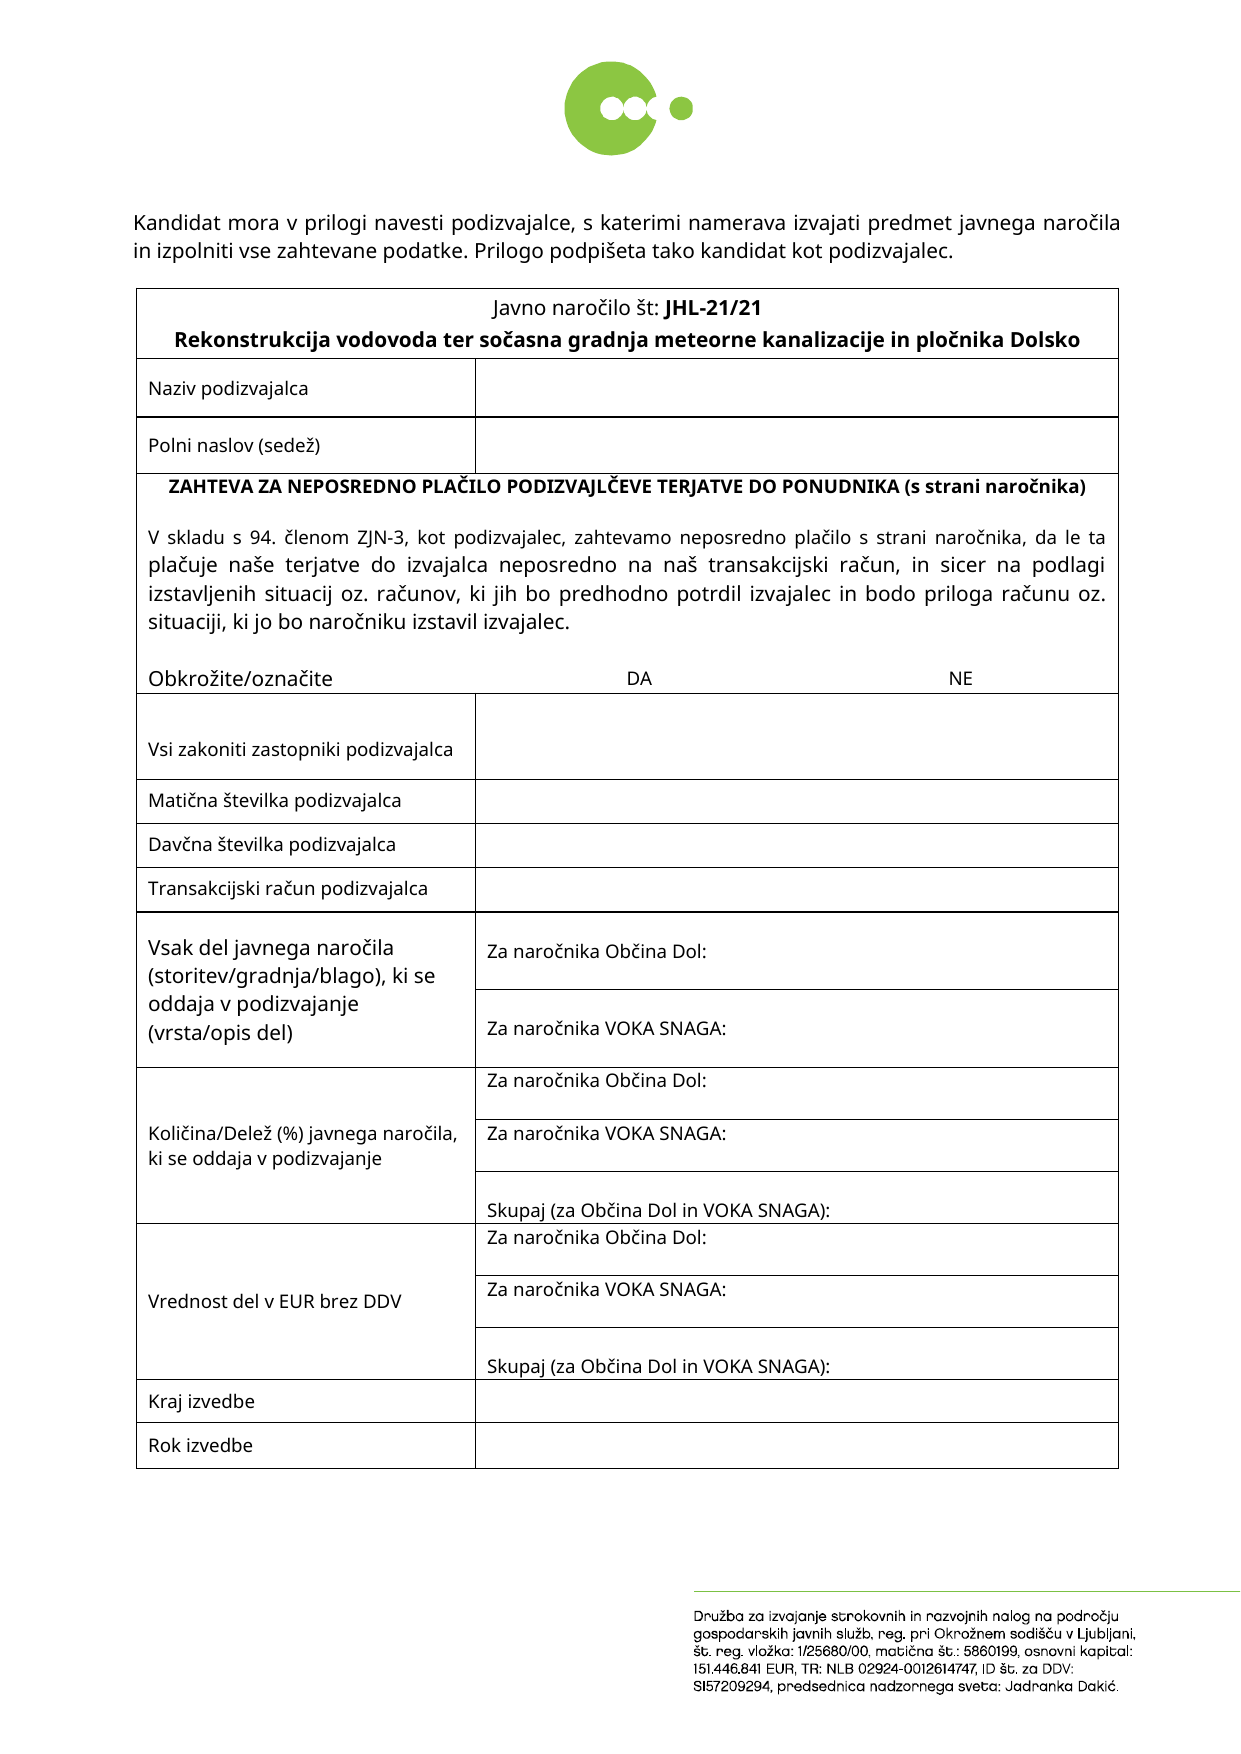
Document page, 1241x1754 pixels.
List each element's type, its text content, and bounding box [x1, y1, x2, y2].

table_cell [476, 418, 1118, 473]
table_cell NE [803, 664, 1118, 692]
table_cell [476, 868, 1118, 911]
table_cell Transakcijski račun podizvajalca [137, 868, 475, 911]
table_cell [476, 1380, 1118, 1422]
table_cell Matična številka podizvajalca [137, 780, 475, 823]
table_cell Za naročnika VOKA SNAGA: [476, 990, 1118, 1067]
table_cell Skupaj (za Občina Dol in VOKA SNAGA): [476, 1172, 1118, 1223]
table_cell Kraj izvedbe [137, 1380, 475, 1422]
table_cell Za naročnika Občina Dol: [476, 1068, 1118, 1119]
table_cell [476, 780, 1118, 823]
table_cell [476, 694, 1118, 779]
table_header Javno naročilo št: JHL-21/21 Rekonstrukcija vodovoda ter sočasna gradnja meteorne kanalizacije in pločnika Dolsko [137, 289, 1118, 358]
table_cell Vsi zakoniti zastopniki podizvajalca [137, 694, 475, 779]
table_cell Vsak del javnega naročila (storitev/gradnja/blago), ki se oddaja v podizvajanje (vrsta/opis del) [137, 913, 475, 1067]
table_cell Za naročnika Občina Dol: [476, 913, 1118, 989]
table_cell Količina/Delež (%) javnega naročila, ki se oddaja v podizvajanje [137, 1068, 475, 1223]
table_cell Za naročnika Občina Dol: [476, 1224, 1118, 1275]
table_cell ZAHTEVA ZA NEPOSREDNO PLAČILO PODIZVAJLČEVE TERJATVE DO PONUDNIKA (s strani naročnika) V skladu s 94. členom ZJN-3, kot podizvajalec, zahtevamo neposredno plačilo s strani naročnika, da le ta plačuje naše terjatve do izvajalca neposredno na naš transakcijski račun, in sicer na podlagi izstavljenih situacij oz. računov, ki jih bo predhodno potrdil izvajalec in bodo priloga računu oz. situaciji, ki jo bo naročniku izstavil izvajalec. [137, 474, 1118, 664]
table_cell Obkrožite/označite [137, 664, 476, 692]
table_cell Naziv podizvajalca [137, 359, 475, 416]
table_cell Rok izvedbe [137, 1423, 475, 1467]
table_cell [476, 1423, 1118, 1467]
table_cell Polni naslov (sedež) [137, 418, 475, 473]
table_cell [476, 359, 1118, 416]
text Kandidat mora v prilogi navesti podizvajalce, s katerimi namerava izvajati predmet javnega naročila in izpolniti vse zahtevane podatke. Prilogo podpišeta tako kandidat kot podizvajalec. [133, 208, 1122, 265]
table_cell [476, 824, 1118, 867]
table_cell DA [476, 664, 803, 692]
table_cell Za naročnika VOKA SNAGA: [476, 1276, 1118, 1327]
table_cell Davčna številka podizvajalca [137, 824, 475, 867]
table_cell Skupaj (za Občina Dol in VOKA SNAGA): [476, 1328, 1118, 1379]
table_cell Vrednost del v EUR brez DDV [137, 1224, 475, 1379]
table_cell Za naročnika VOKA SNAGA: [476, 1120, 1118, 1171]
